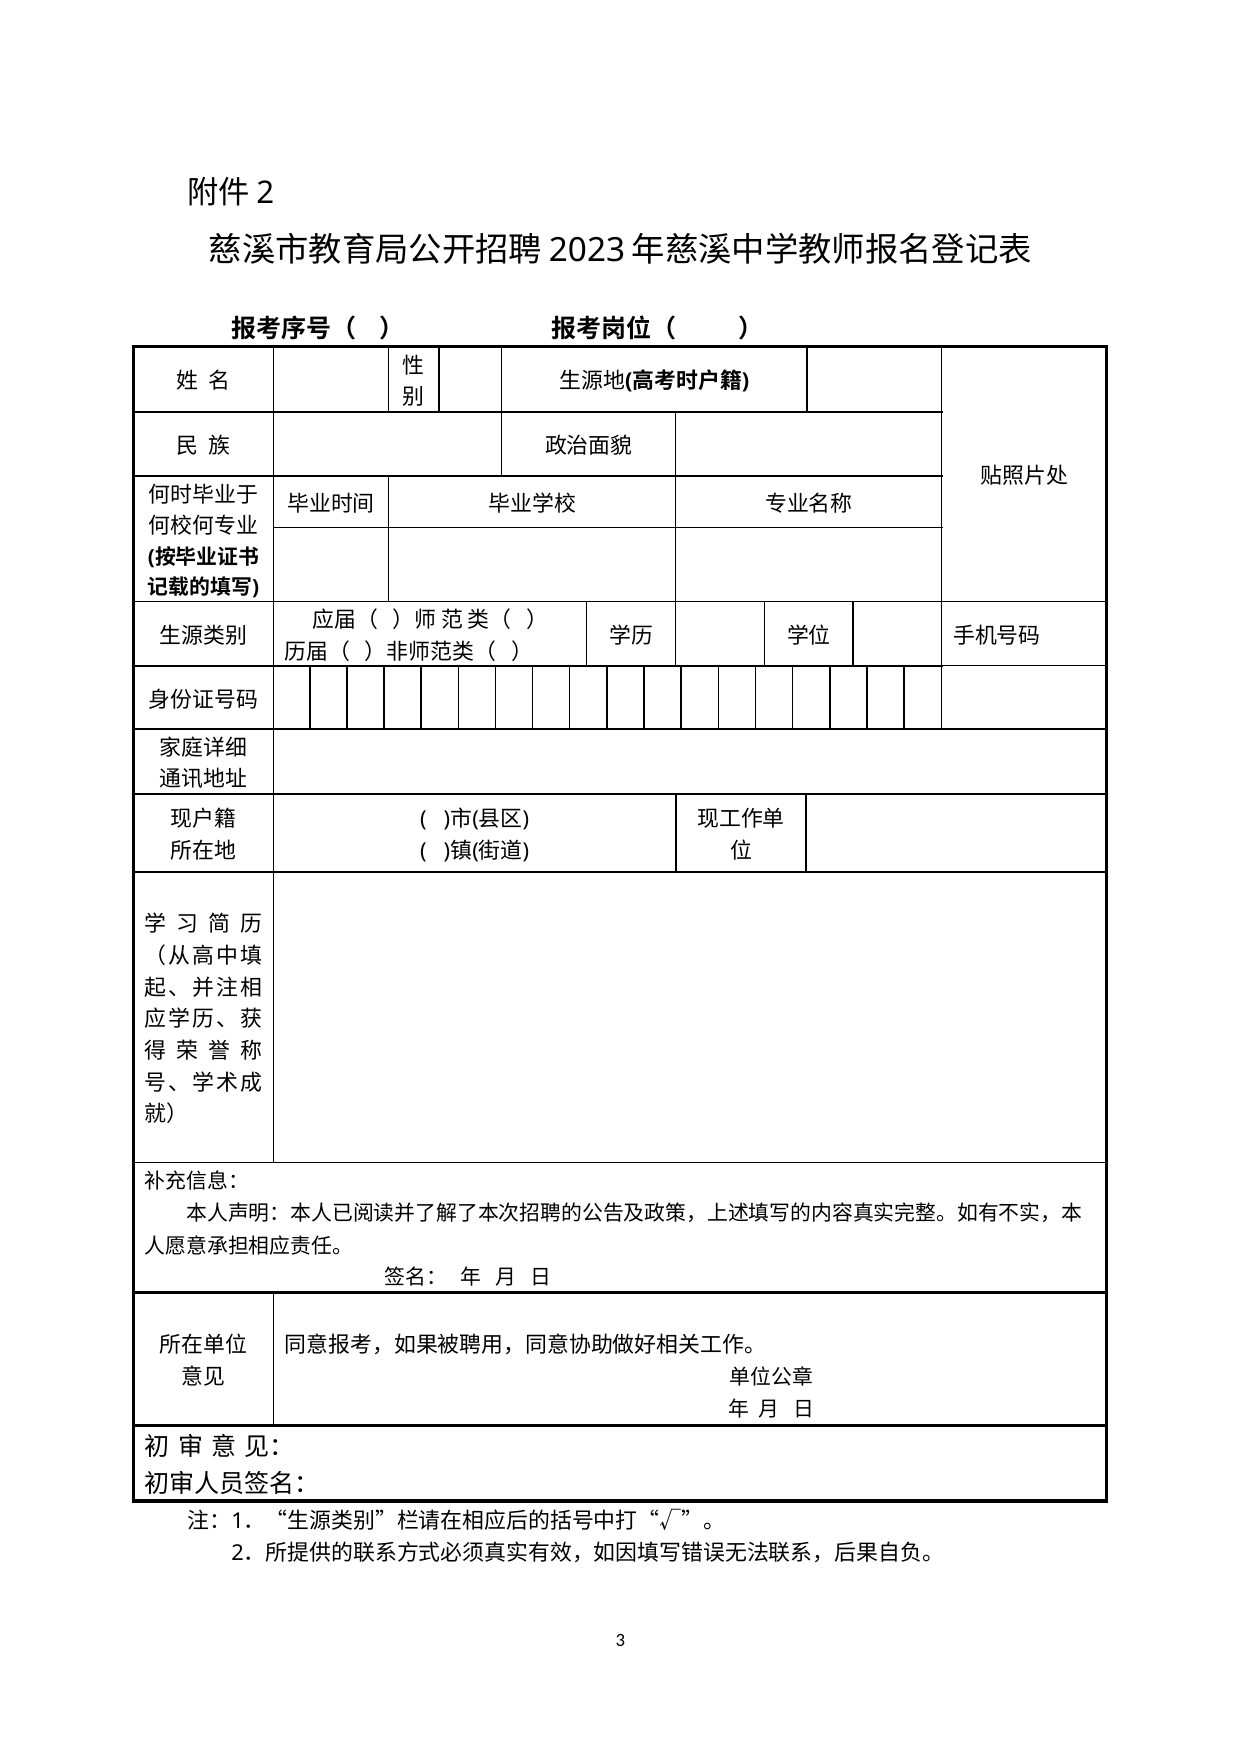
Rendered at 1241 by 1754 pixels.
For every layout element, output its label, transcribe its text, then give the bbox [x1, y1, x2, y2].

table_cell [676, 413, 941, 475]
table_cell 现户籍 所在地 [135, 795, 273, 871]
table_cell [682, 667, 718, 728]
table_cell [570, 667, 606, 728]
table_cell 同意报考，如果被聘用，同意协助做好相关工作。 单位公章 年 月 日 [274, 1294, 1105, 1424]
table_cell 学习简历（从高中填起、并注相应学历、获得荣誉称号、学术成就） [135, 873, 273, 1161]
table_cell 毕业时间 [274, 477, 388, 527]
table_header [440, 348, 501, 411]
table_cell [942, 666, 1105, 728]
table_header 姓 名 [135, 348, 273, 411]
table_cell 民 族 [135, 413, 273, 475]
table_cell [274, 528, 388, 601]
table_cell 补充信息： 本人声明：本人已阅读并了解了本次招聘的公告及政策，上述填写的内容真实完整。如有不实，本人愿意承担相应责任。 签名： 年 月 日 [135, 1163, 1105, 1291]
list 报考序号（ ） 报考岗位（ ） [231, 308, 1053, 344]
table_cell [274, 873, 1105, 1161]
table_cell [756, 667, 792, 728]
table_cell [645, 667, 680, 728]
table_cell [385, 667, 420, 728]
table_cell [422, 667, 458, 728]
table_cell [274, 730, 1105, 793]
table_cell 学历 [587, 602, 675, 665]
table_cell 学位 [765, 602, 852, 665]
table_cell 何时毕业于何校何专业 (按毕业证书记载的填写) [135, 477, 273, 601]
table_cell 应届（ ）师 范 类（ ） 历届（ ）非师范类（ ） [274, 602, 586, 665]
table_cell [793, 667, 829, 728]
list 2．所提供的联系方式必须真实有效，如因填写错误无法联系，后果自负。 [187, 1535, 1053, 1567]
table_cell [389, 528, 675, 601]
table_cell 身份证号码 [135, 667, 273, 728]
table_cell [854, 602, 941, 665]
table_cell [905, 667, 941, 728]
table_header 贴照片处 [942, 348, 1105, 601]
table_cell 手机号码 [942, 602, 1105, 665]
table_cell [274, 667, 309, 728]
table_header 性别 [389, 348, 438, 411]
table_cell 初审意见： 初审人员签名： [135, 1427, 1105, 1499]
table_cell [533, 667, 569, 728]
table_cell [676, 602, 764, 665]
table_cell 生源类别 [135, 602, 273, 665]
table_cell [311, 667, 346, 728]
table_cell ( )市(县区) ( )镇(街道) [274, 795, 675, 871]
table_cell [459, 667, 495, 728]
table_cell 专业名称 [676, 477, 941, 527]
table_cell [496, 667, 532, 728]
table_cell 所在单位 意见 [135, 1294, 273, 1424]
table_cell [868, 667, 903, 728]
table_cell [831, 667, 866, 728]
list 注：1．“生源类别”栏请在相应后的括号中打“√”。 [187, 1503, 1053, 1535]
table_cell [676, 528, 941, 601]
table_cell 毕业学校 [389, 477, 675, 527]
table_header 生源地(高考时户籍) [502, 348, 806, 411]
table_header [274, 348, 388, 411]
table_cell [807, 795, 1105, 871]
table_cell 家庭详细 通讯地址 [135, 730, 273, 793]
text 慈溪市教育局公开招聘2023年慈溪中学教师报名登记表 [187, 214, 1053, 279]
table_cell [274, 413, 501, 475]
table_header [808, 348, 941, 411]
table_cell 现工作单位 [677, 795, 805, 871]
table_cell [608, 667, 643, 728]
table_cell 政治面貌 [502, 413, 675, 475]
table_cell [719, 667, 755, 728]
text 附件2 [187, 162, 1053, 214]
table_cell [348, 667, 383, 728]
